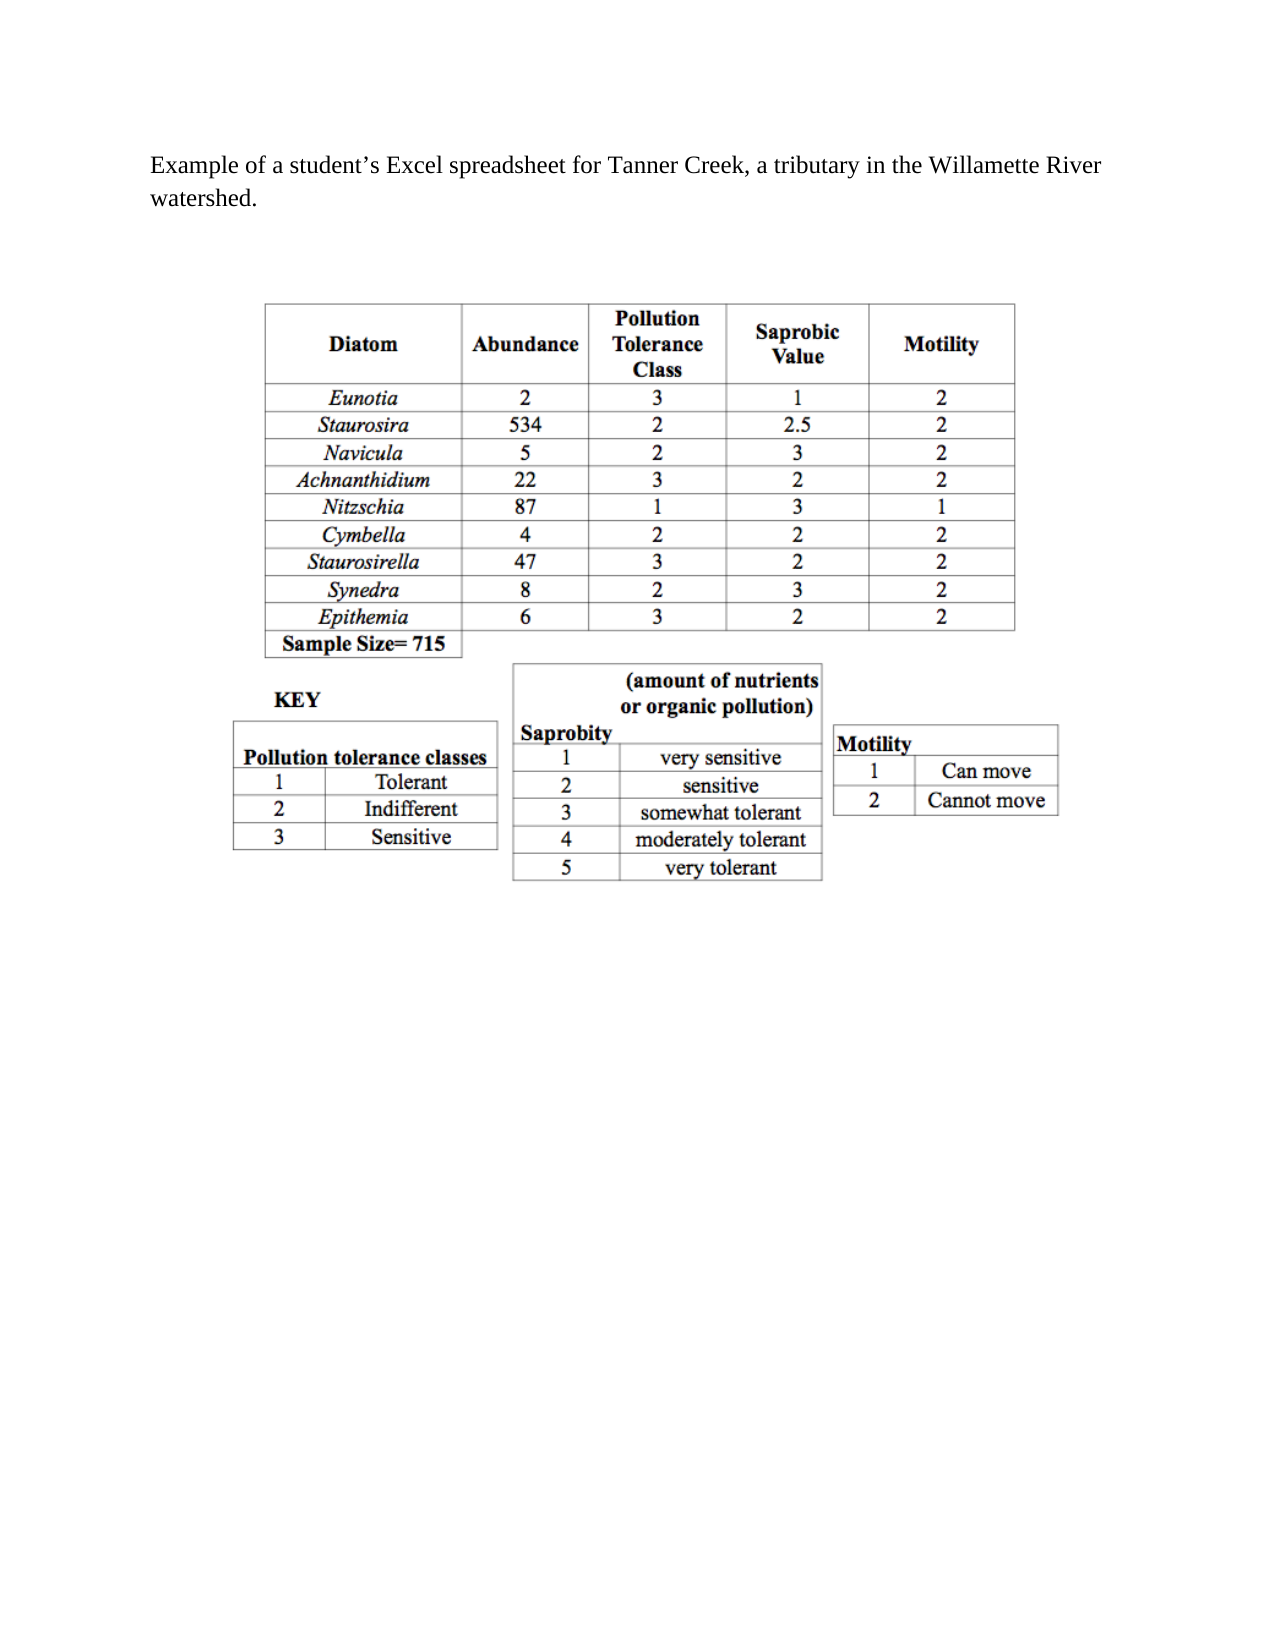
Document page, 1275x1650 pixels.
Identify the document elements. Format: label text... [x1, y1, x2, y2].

picture [206, 262, 1073, 909]
text Example of a student’s Excel spreadsheet for Tanner Creek, a tributary in the Willamette River watershed. [150, 150, 1125, 212]
